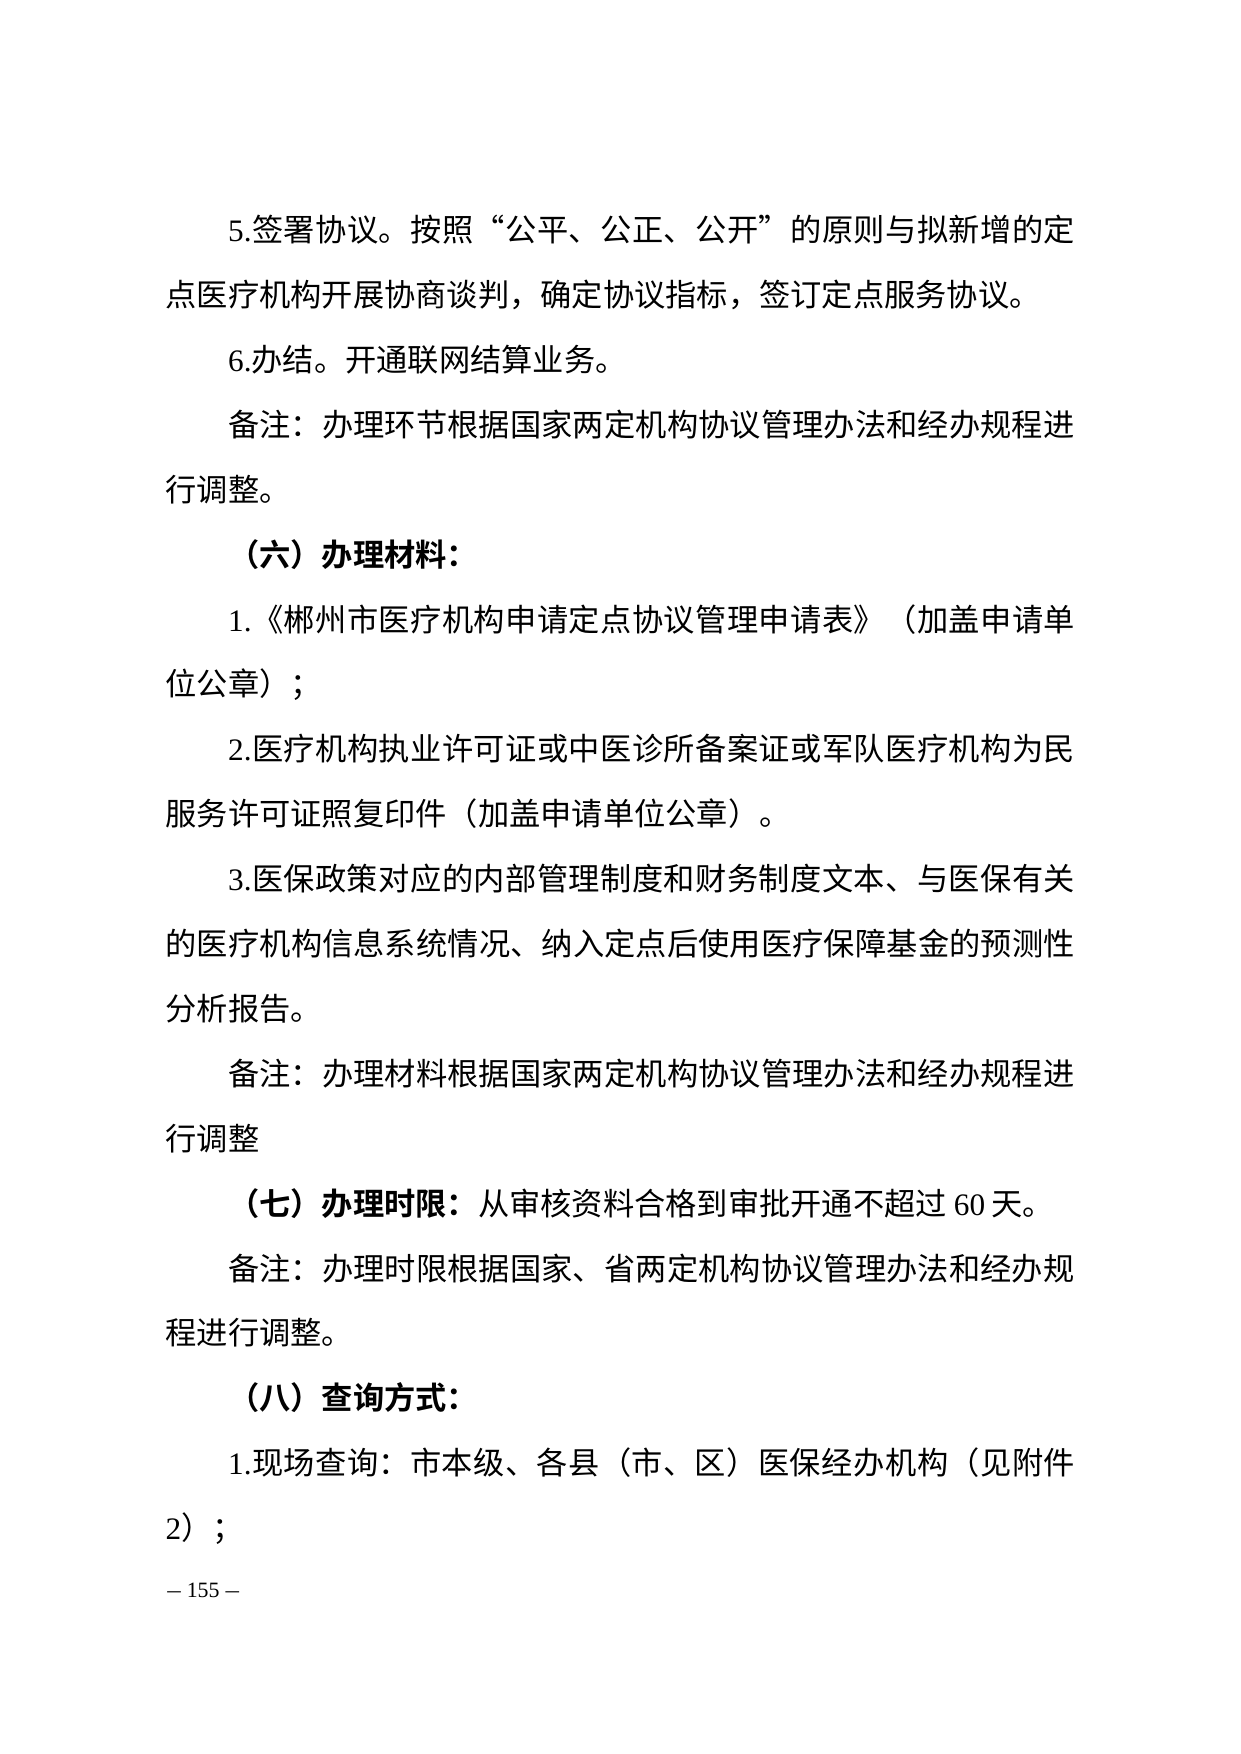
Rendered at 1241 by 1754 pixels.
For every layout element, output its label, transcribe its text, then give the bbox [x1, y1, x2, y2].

text （七）办理时限：从审核资料合格到审批开通不超过 60天。 [165, 1169, 1075, 1234]
text 2.医疗机构执业许可证或中医诊所备案证或军队医疗机构为民服务许可证照复印件（加盖申请单位公章）。 [165, 715, 1075, 844]
text （八）查询方式： [165, 1364, 1075, 1428]
text 1.《郴州市医疗机构申请定点协议管理申请表》（加盖申请单位公章）； [165, 585, 1075, 715]
text 备注：办理材料根据国家两定机构协议管理办法和经办规程进行调整 [165, 1039, 1075, 1169]
text 3.医保政策对应的内部管理制度和财务制度文本、与医保有关的医疗机构信息系统情况、纳入定点后使用医疗保障基金的预测性分析报告。 [165, 844, 1075, 1039]
text 备注：办理环节根据国家两定机构协议管理办法和经办规程进行调整。 [165, 390, 1075, 520]
text 5.签署协议。按照“公平、公正、公开”的原则与拟新增的定点医疗机构开展协商谈判，确定协议指标，签订定点服务协议。 [165, 196, 1075, 325]
text 1.现场查询：市本级、各县（市、区）医保经办机构（见附件2）； [165, 1428, 1075, 1558]
text 备注：办理时限根据国家、省两定机构协议管理办法和经办规程进行调整。 [165, 1234, 1075, 1364]
text 6.办结。开通联网结算业务。 [165, 325, 1075, 390]
text （六）办理材料： [165, 520, 1075, 585]
